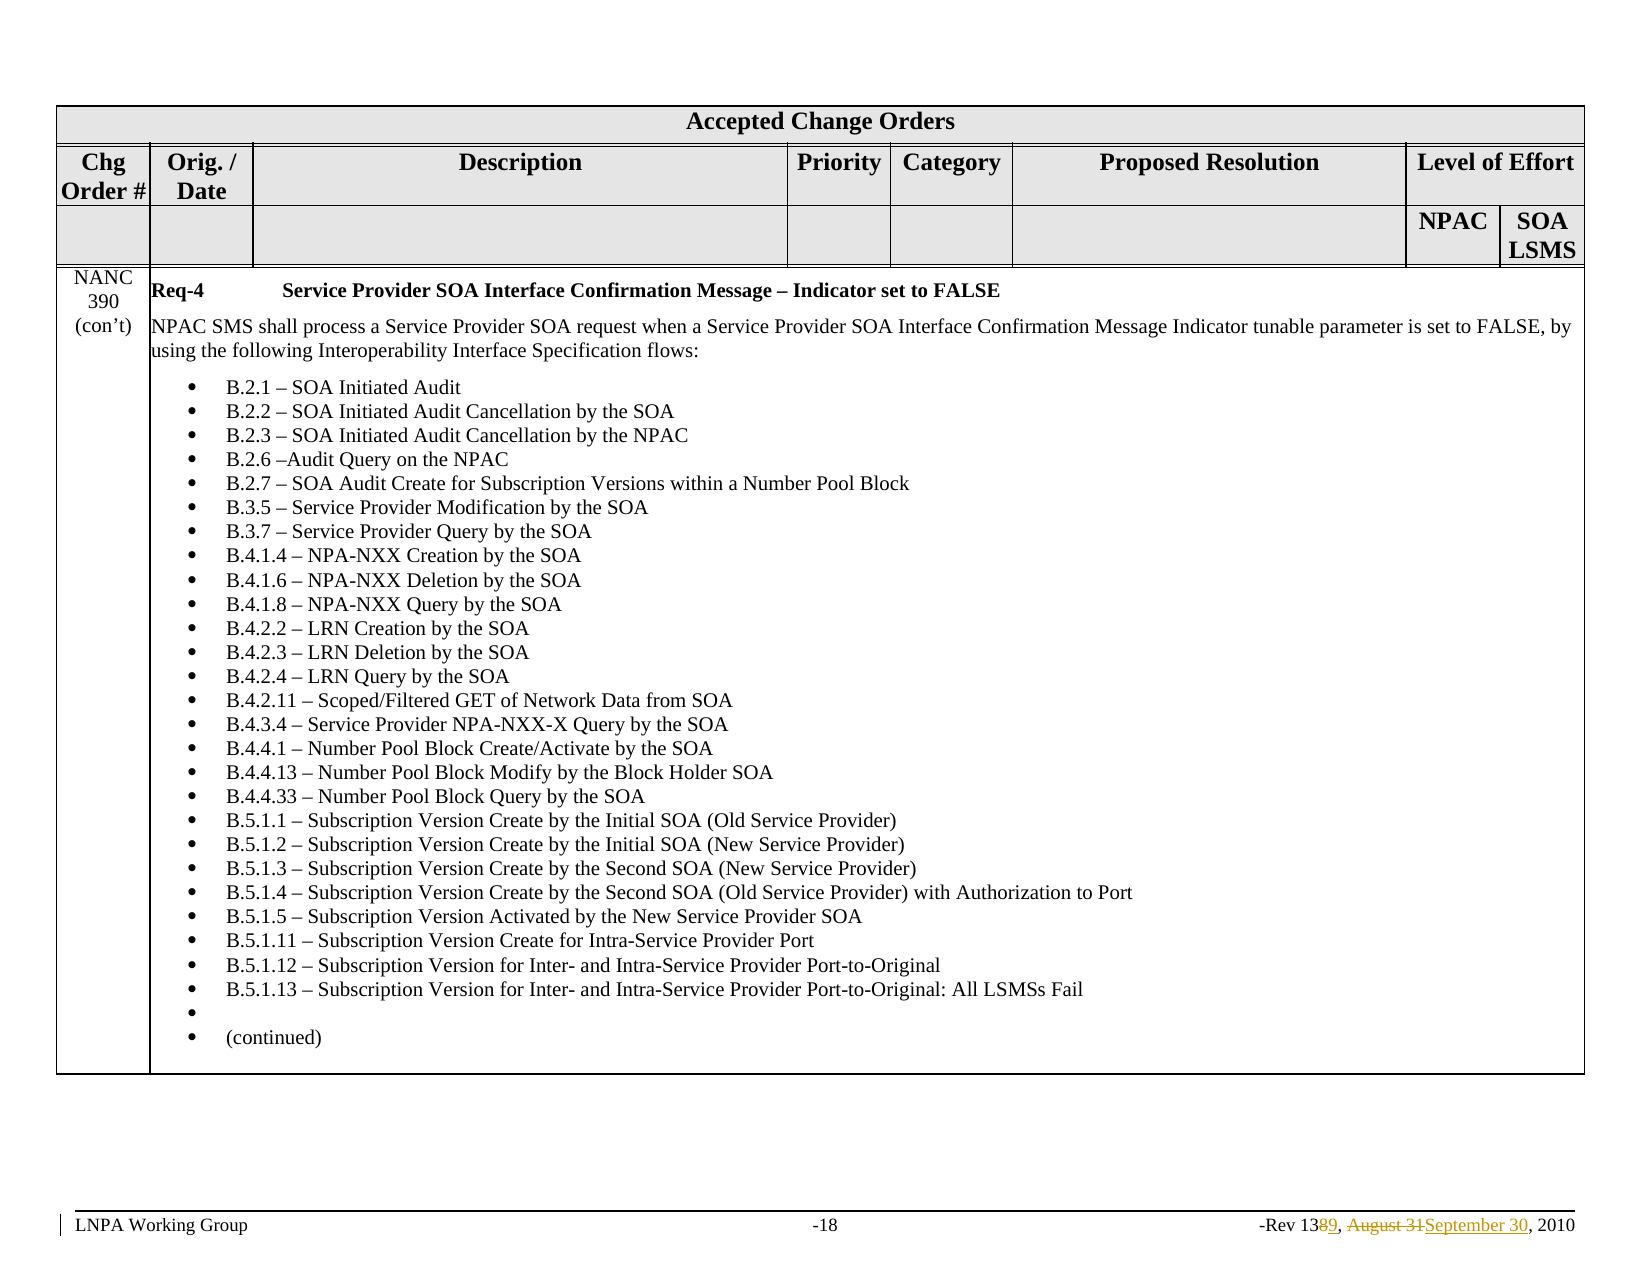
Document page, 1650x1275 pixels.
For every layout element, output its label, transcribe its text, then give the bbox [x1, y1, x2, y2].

table_header Accepted Change Orders [57, 107, 1584, 142]
table_cell [254, 206, 787, 264]
table_cell [1013, 206, 1405, 264]
table_cell [57, 206, 149, 264]
table_cell Priority [788, 147, 890, 205]
table_cell NANC 390 (con’t) [57, 268, 149, 1073]
table_cell Chg Order # [57, 147, 149, 205]
table_cell [788, 206, 890, 264]
table_cell Description [254, 147, 787, 205]
table_cell [151, 206, 252, 264]
table_cell [891, 206, 1012, 264]
table_cell Req-4 Service Provider SOA Interface Confirmation Message – Indicator set to FALSE NPAC SMS shall process a Service Provider SOA request when a Service Provider SOA Interface Confirmation Message Indicator tunable parameter is set to FALSE, by using the following Interoperability Interface Specification flows: B.2.1 – SOA Initiated Audit B.2.2 – SOA Initiated Audit Cancellation by the SOA B.2.3 – SOA Initiated Audit Cancellation by the NPAC B.2.6 –Audit Query on the NPAC B.2.7 – SOA Audit Create for Subscription Versions within a Number Pool Block B.3.5 – Service Provider Modification by the SOA B.3.7 – Service Provider Query by the SOA B.4.1.4 – NPA-NXX Creation by the SOA B.4.1.6 – NPA-NXX Deletion by the SOA B.4.1.8 – NPA-NXX Query by the SOA B.4.2.2 – LRN Creation by the SOA B.4.2.3 – LRN Deletion by the SOA B.4.2.4 – LRN Query by the SOA B.4.2.11 – Scoped/Filtered GET of Network Data from SOA B.4.3.4 – Service Provider NPA-NXX-X Query by the SOA B.4.4.1 – Number Pool Block Create/Activate by the SOA B.4.4.13 – Number Pool Block Modify by the Block Holder SOA B.4.4.33 – Number Pool Block Query by the SOA B.5.1.1 – Subscription Version Create by the Initial SOA (Old Service Provider) B.5.1.2 – Subscription Version Create by the Initial SOA (New Service Provider) B.5.1.3 – Subscription Version Create by the Second SOA (New Service Provider) B.5.1.4 – Subscription Version Create by the Second SOA (Old Service Provider) with Authorization to Port B.5.1.5 – Subscription Version Activated by the New Service Provider SOA B.5.1.11 – Subscription Version Create for Intra-Service Provider Port B.5.1.12 – Subscription Version for Inter- and Intra-Service Provider Port-to-Original B.5.1.13 – Subscription Version for Inter- and Intra-Service Provider Port-to-Original: All LSMSs Fail (continued) [151, 268, 1584, 1073]
table_cell Orig. / Date [151, 147, 252, 205]
table_cell Category [891, 147, 1012, 205]
table_cell Proposed Resolution [1013, 147, 1405, 205]
table_cell Level of Effort [1407, 147, 1584, 205]
table_cell SOA LSMS [1501, 206, 1584, 264]
table_cell NPAC [1407, 206, 1499, 264]
